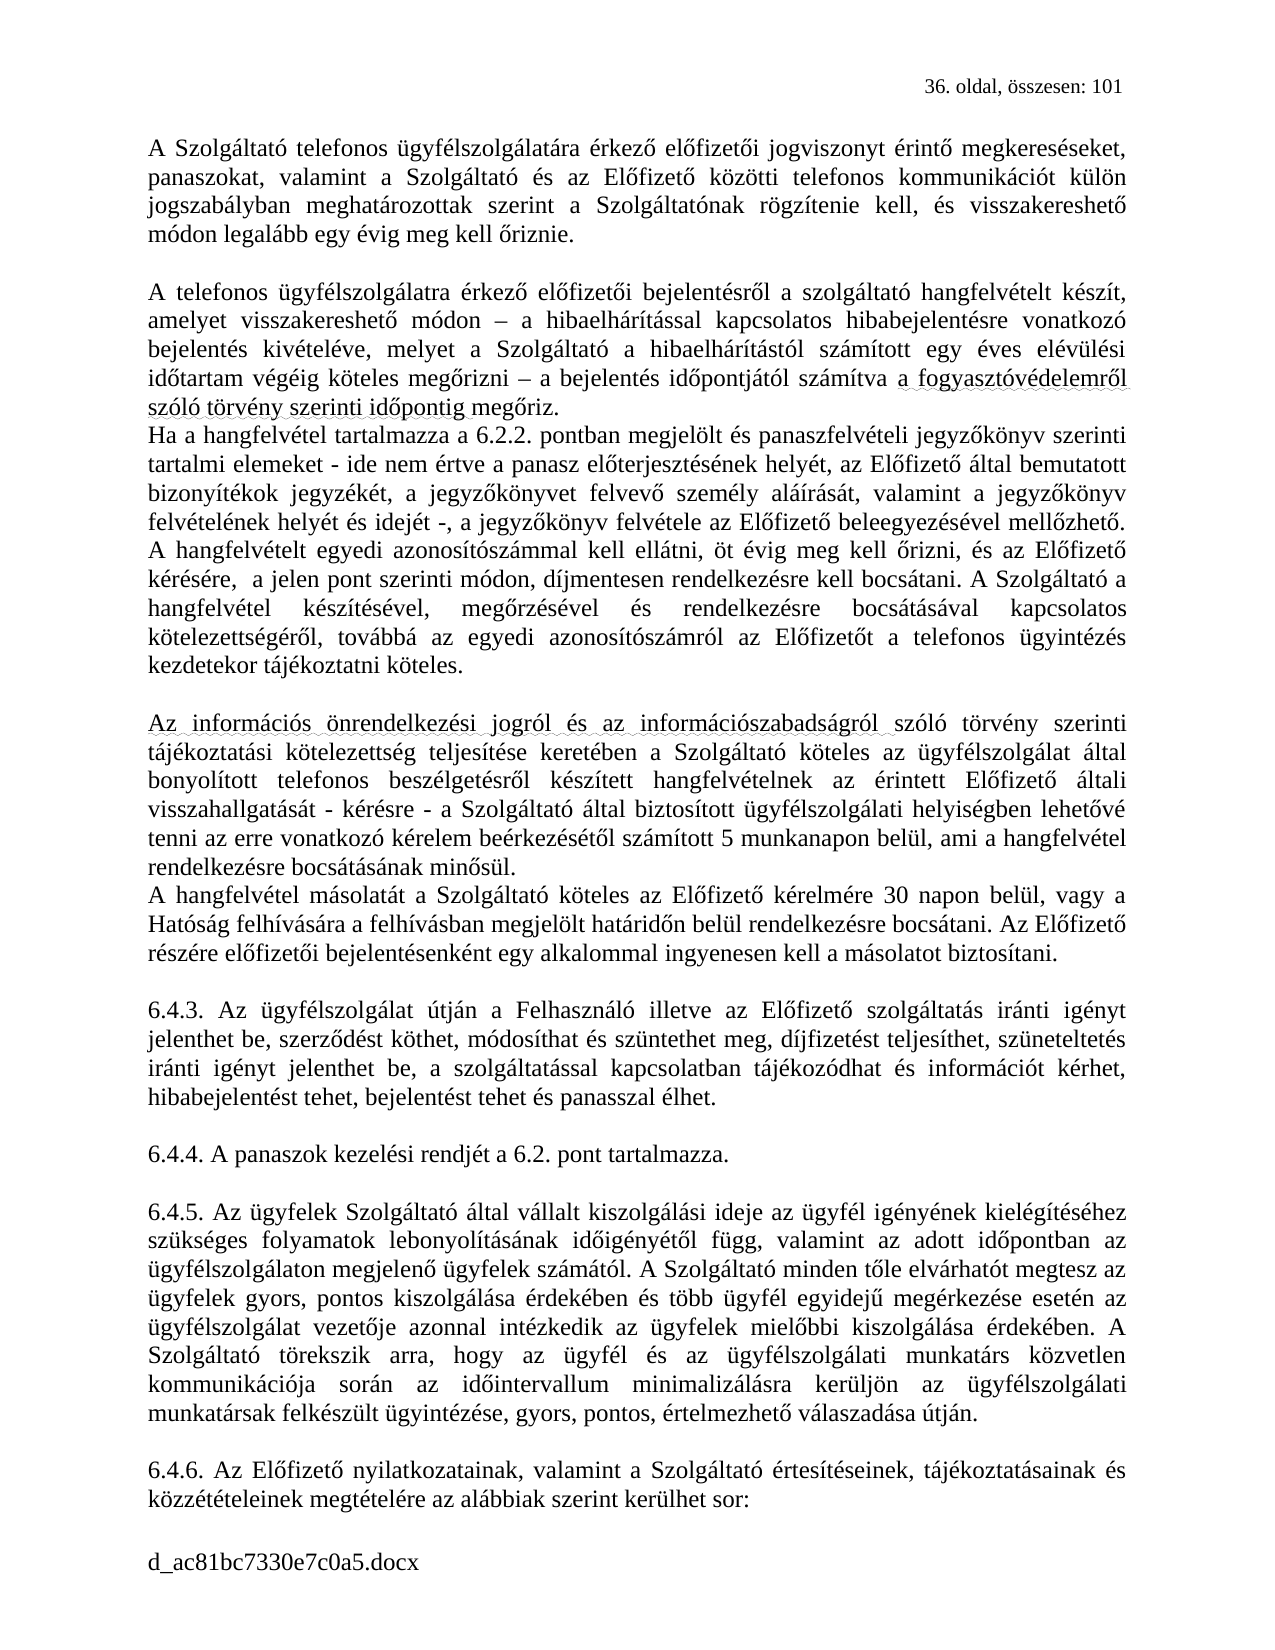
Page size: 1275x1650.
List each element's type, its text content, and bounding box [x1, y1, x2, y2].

text A telefonos ügyfélszolgálatra érkező előfizetői bejelentésről a szolgáltató hangfelvételt készít, amelyet visszakereshető módon – a hibaelhárítással kapcsolatos hibabejelentésre vonatkozó bejelentés kivételéve, melyet a Szolgáltató a hibaelhárítástól számított egy éves elévülési időtartam végéig köteles megőrizni – a bejelentés időpontjától számítva a fogyasztóvédelemről szóló törvény szerinti időpontig megőriz. [148, 277, 1127, 420]
text A hangfelvétel másolatát a Szolgáltató köteles az Előfizető kérelmére 30 napon belül, vagy a Hatóság felhívására a felhívásban megjelölt határidőn belül rendelkezésre bocsátani. Az Előfizető részére előfizetői bejelentésenként egy alkalommal ingyenesen kell a másolatot biztosítani. [148, 880, 1127, 967]
text Az információs önrendelkezési jogról és az információszabadságról szóló törvény szerinti tájékoztatási kötelezettség teljesítése keretében a Szolgáltató köteles az ügyfélszolgálat által bonyolított telefonos beszélgetésről készített hangfelvételnek az érintett Előfizető általi visszahallgatását - kérésre - a Szolgáltató által biztosított ügyfélszolgálati helyiségben lehetővé tenni az erre vonatkozó kérelem beérkezésétől számított 5 munkanapon belül, ami a hangfelvétel rendelkezésre bocsátásának minősül. [148, 708, 1127, 880]
text Ha a hangfelvétel tartalmazza a 6.2.2. pontban megjelölt és panaszfelvételi jegyzőkönyv szerinti tartalmi elemeket - ide nem értve a panasz előterjesztésének helyét, az Előfizető által bemutatott bizonyítékok jegyzékét, a jegyzőkönyvet felvevő személy aláírását, valamint a jegyzőkönyv felvételének helyét és idejét -, a jegyzőkönyv felvétele az Előfizető beleegyezésével mellőzhető. A hangfelvételt egyedi azonosítószámmal kell ellátni, öt évig meg kell őrizni, és az Előfizető kérésére, a jelen pont szerinti módon, díjmentesen rendelkezésre kell bocsátani. A Szolgáltató a hangfelvétel készítésével, megőrzésével és rendelkezésre bocsátásával kapcsolatos kötelezettségéről, továbbá az egyedi azonosítószámról az Előfizetőt a telefonos ügyintézés kezdetekor tájékoztatni köteles. [148, 420, 1127, 679]
text 6.4.3. Az ügyfélszolgálat útján a Felhasználó illetve az Előfizető szolgáltatás iránti igényt jelenthet be, szerződést köthet, módosíthat és szüntethet meg, díjfizetést teljesíthet, szüneteltetés iránti igényt jelenthet be, a szolgáltatással kapcsolatban tájékozódhat és információt kérhet, hibabejelentést tehet, bejelentést tehet és panasszal élhet. [148, 995, 1127, 1110]
text A Szolgáltató telefonos ügyfélszolgálatára érkező előfizetői jogviszonyt érintő megkereséseket, panaszokat, valamint a Szolgáltató és az Előfizető közötti telefonos kommunikációt külön jogszabályban meghatározottak szerint a Szolgáltatónak rögzítenie kell, és visszakereshető módon legalább egy évig meg kell őriznie. [148, 133, 1127, 248]
text 6.4.4. A panaszok kezelési rendjét a 6.2. pont tartalmazza. [148, 1139, 1127, 1168]
text 6.4.6. Az Előfizető nyilatkozatainak, valamint a Szolgáltató értesítéseinek, tájékoztatásainak és közzétételeinek megtételére az alábbiak szerint kerülhet sor: [148, 1455, 1127, 1513]
text 6.4.5. Az ügyfelek Szolgáltató által vállalt kiszolgálási ideje az ügyfél igényének kielégítéséhez szükséges folyamatok lebonyolításának időigényétől függ, valamint az adott időpontban az ügyfélszolgálaton megjelenő ügyfelek számától. A Szolgáltató minden tőle elvárhatót megtesz az ügyfelek gyors, pontos kiszolgálása érdekében és több ügyfél egyidejű megérkezése esetén az ügyfélszolgálat vezetője azonnal intézkedik az ügyfelek mielőbbi kiszolgálása érdekében. A Szolgáltató törekszik arra, hogy az ügyfél és az ügyfélszolgálati munkatárs közvetlen kommunikációja során az időintervallum minimalizálásra kerüljön az ügyfélszolgálati munkatársak felkészült ügyintézése, gyors, pontos, értelmezhető válaszadása útján. [148, 1197, 1127, 1427]
